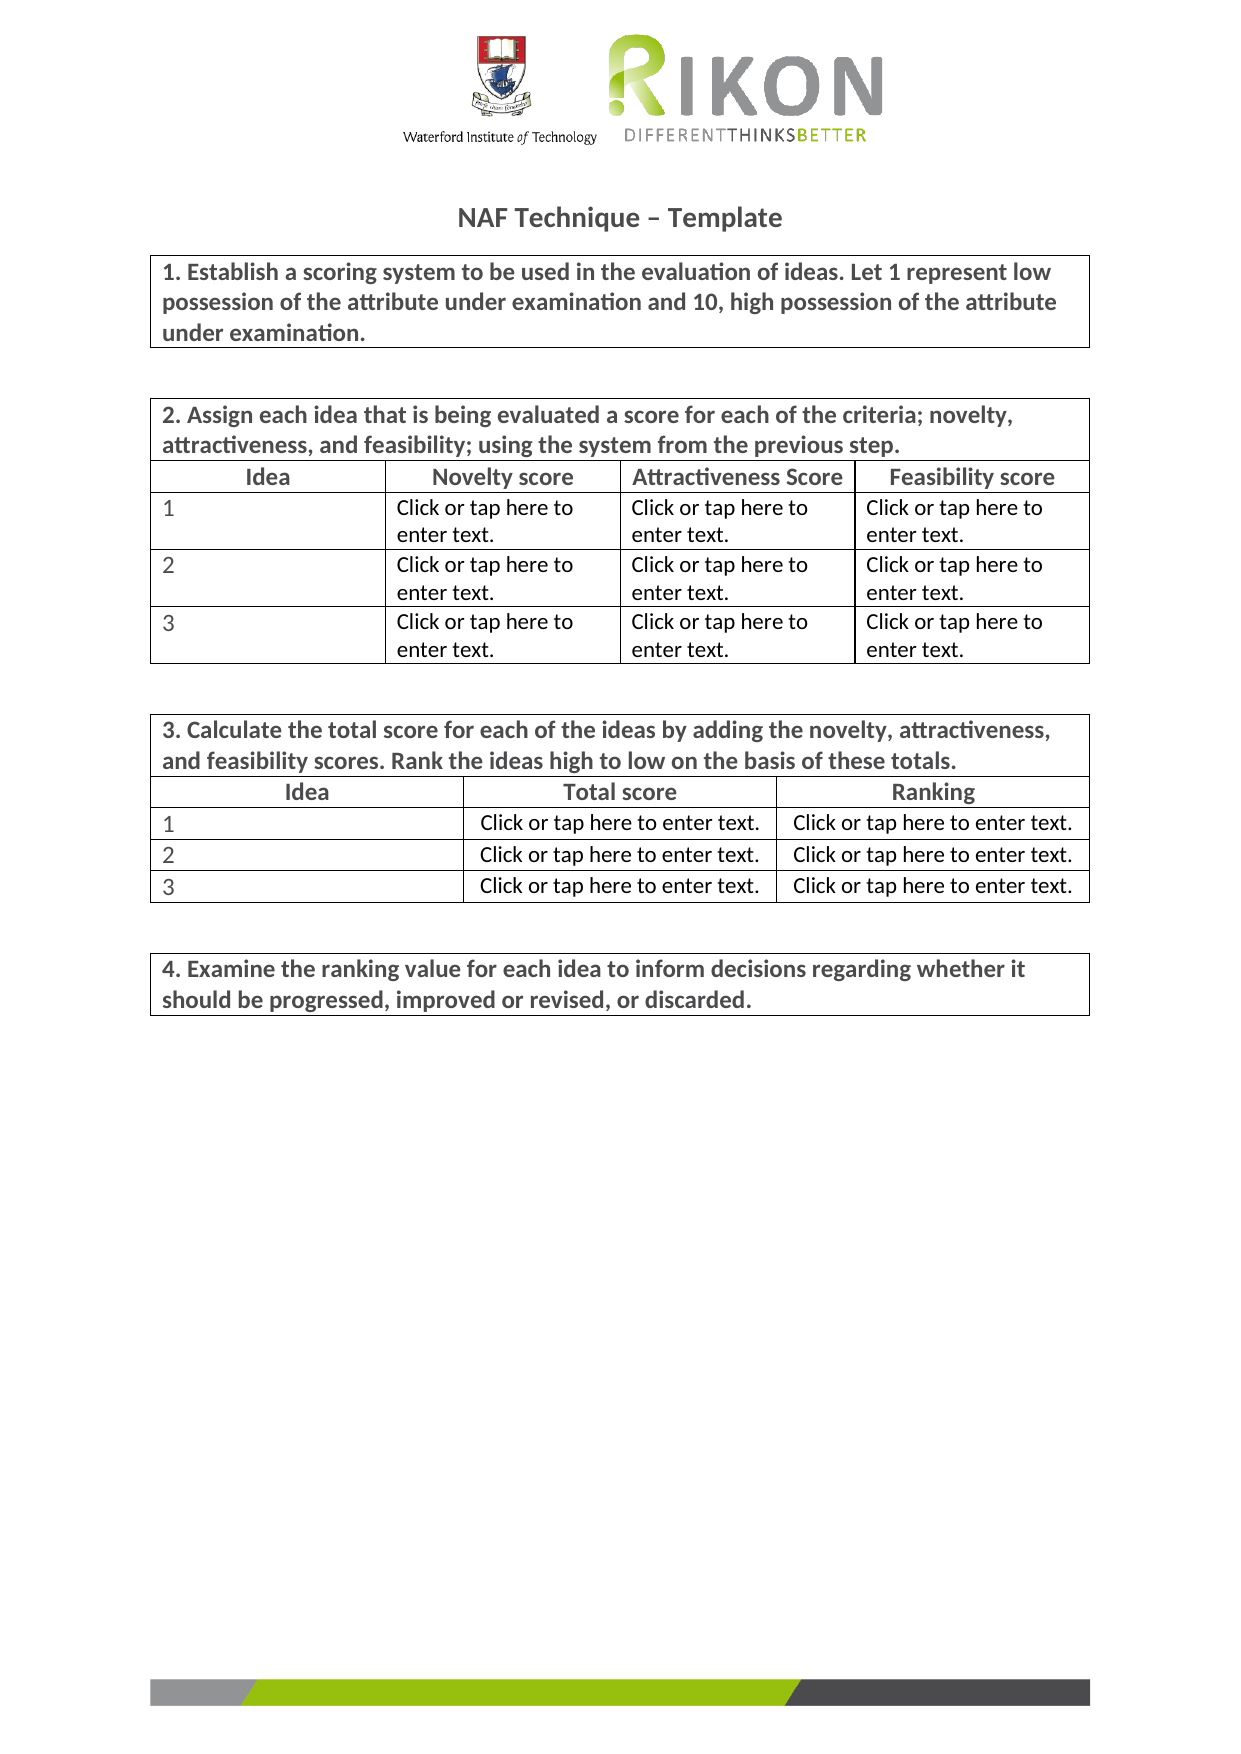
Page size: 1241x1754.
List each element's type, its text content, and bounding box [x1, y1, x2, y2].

table_cell Total score [464, 777, 776, 807]
table_cell Novelty score [386, 461, 620, 492]
table_cell Ranking [777, 777, 1089, 807]
table_header 2. Assign each idea that is being evaluated a score for each of the criteria; novelty, attractiveness, and feasibility; using the system from the previous step. [151, 399, 1089, 460]
picture [403, 32, 597, 145]
picture [150, 1679, 1091, 1706]
table_header 3. Calculate the total score for each of the ideas by adding the novelty, attractiveness, and feasibility scores. Rank the ideas high to low on the basis of these totals. [151, 715, 1089, 776]
table_cell Attractiveness Score [621, 461, 854, 492]
table_cell 2 [151, 550, 385, 606]
table_cell 2 [151, 840, 463, 870]
table_cell 3 [151, 607, 385, 663]
table_cell 3 [151, 871, 463, 902]
table_cell 1 [151, 808, 463, 839]
table_header 1. Establish a scoring system to be used in the evaluation of ideas. Let 1 represent low possession of the attribute under examination and 10, high possession of the attribute under examination. [151, 256, 1089, 347]
text NAF Technique – Template [150, 199, 1090, 235]
table_cell Idea [151, 461, 385, 492]
table_header 4. Examine the ranking value for each idea to inform decisions regarding whether it should be progressed, improved or revised, or discarded. [151, 954, 1089, 1014]
table_cell [464, 808, 776, 839]
table_cell 1 [151, 493, 385, 549]
picture [607, 32, 884, 143]
table_cell Feasibility score [856, 461, 1089, 492]
table_cell Idea [151, 777, 463, 807]
